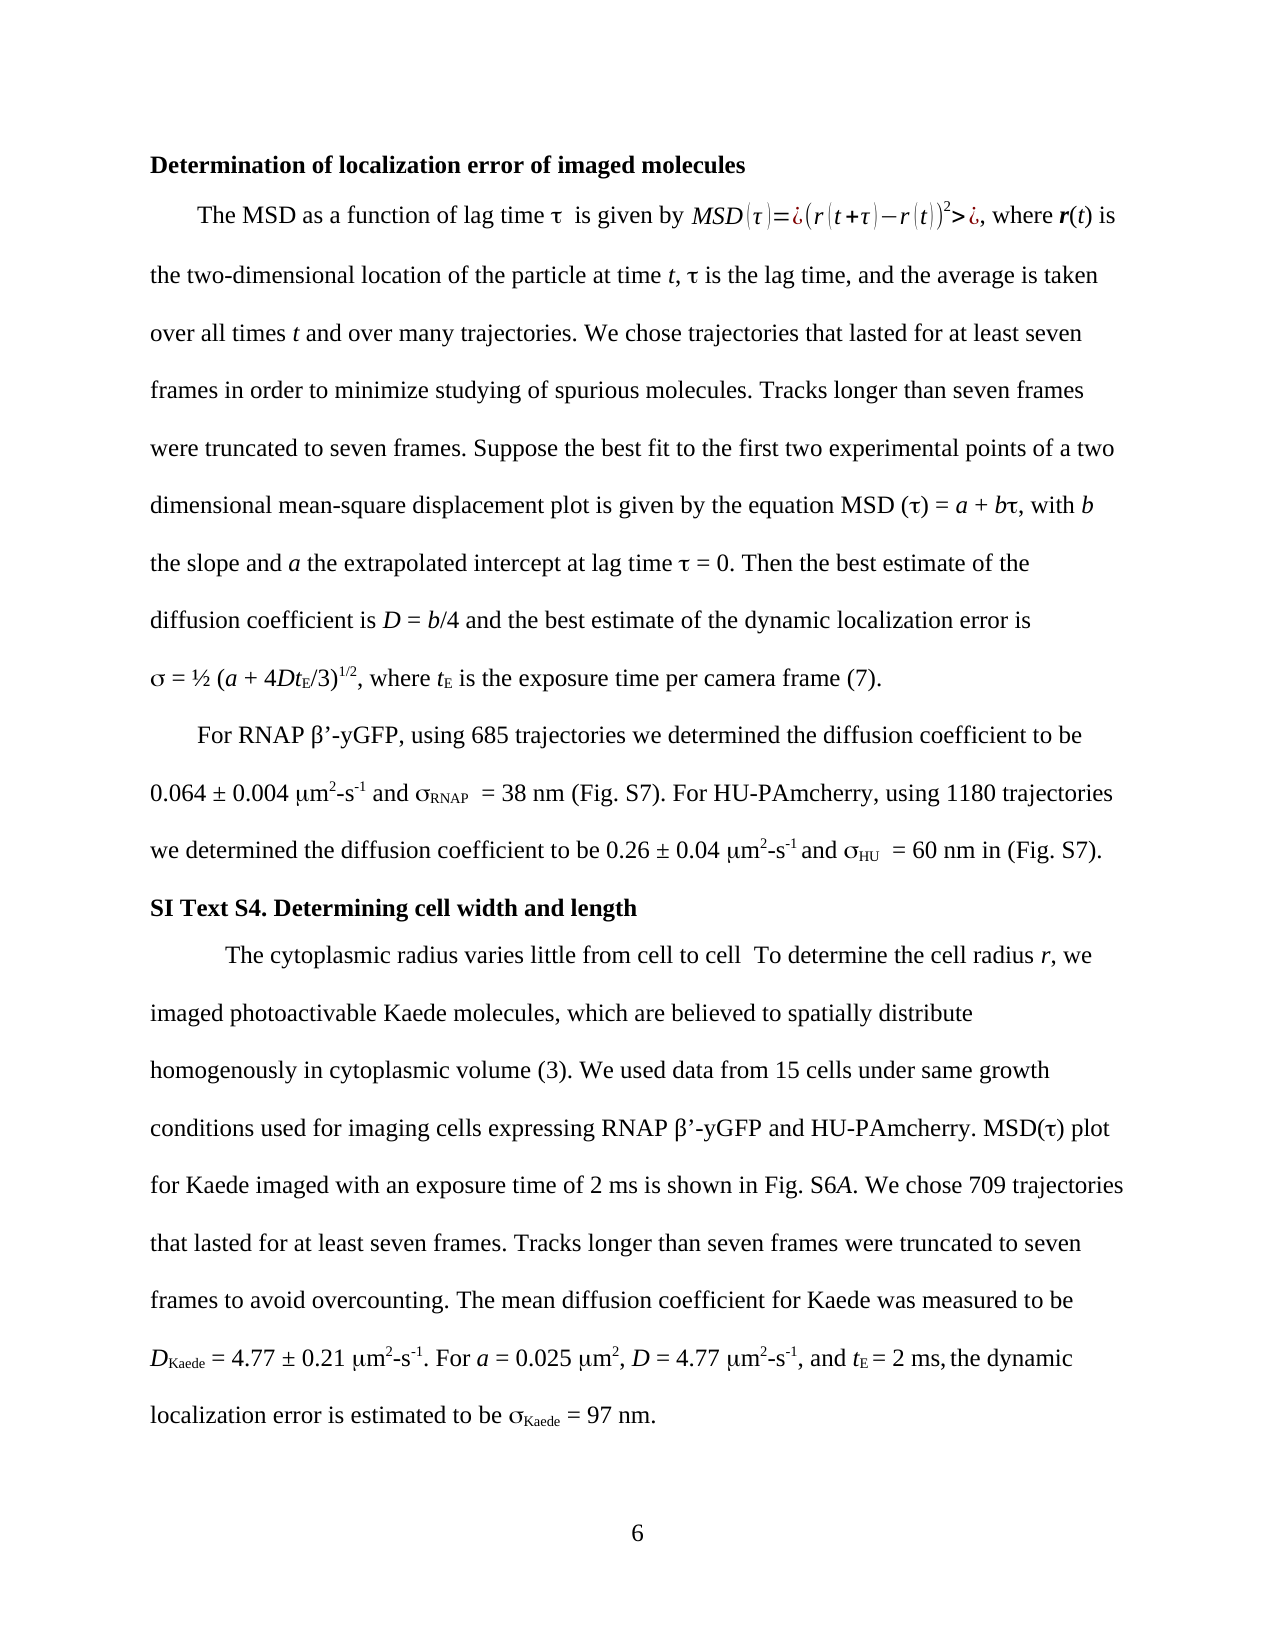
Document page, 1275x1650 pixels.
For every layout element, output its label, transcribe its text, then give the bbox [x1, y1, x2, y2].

text Determination of localization error of imaged molecules [150, 150, 1125, 179]
text SI Text S4. Determining cell width and length [150, 893, 1125, 922]
text For RNAP β’-yGFP, using 685 trajectories we determined the diffusion coefficient to be 0.064 ± 0.004 m2-s-1 and RNAP= 38 nm (Fig. S7). For HU-PAmcherry, using 1180 trajectories we determined the diffusion coefficient to be 0.26 ± 0.04 m2-s-1 and HU= 60 nm in (Fig. S7). [150, 720, 1125, 864]
text The cytoplasmic radius varies little from cell to cell To determine the cell radius r, we imaged photoactivable Kaede molecules, which are believed to spatially distribute homogenously in cytoplasmic volume (3). We used data from 15 cells under same growth conditions used for imaging cells expressing RNAP β’-yGFP and HU-PAmcherry. MSD() plot for Kaede imaged with an exposure time of 2 ms is shown in Fig. S6A. We chose 709 trajectories that lasted for at least seven frames. Tracks longer than seven frames were truncated to seven frames to avoid overcounting. The mean diffusion coefficient for Kaede was measured to be DKaede = 4.77 ± 0.21 m2-s-1. For a = 0.025 m2, D = 4.77 m2-s-1, and tE = 2 ms, the dynamic localization error is estimated to be Kaede = 97 nm. [150, 941, 1125, 1429]
text The MSD as a function of lag time is given by , where r(t) is the two-dimensional location of the particle at time t,  is the lag time, and the average is taken over all times t and over many trajectories. We chose trajectories that lasted for at least seven frames in order to minimize studying of spurious molecules. Tracks longer than seven frames were truncated to seven frames. Suppose the best fit to the first two experimental points of a two dimensional mean-square displacement plot is given by the equation MSD () = a + b, with b the slope and a the extrapolated intercept at lag time  = 0. Then the best estimate of the diffusion coefficient is D = b/4 and the best estimate of the dynamic localization error is  = ½ (a + 4DtE/3)1/2, where tE is the exposure time per camera frame (7). [150, 198, 1125, 692]
